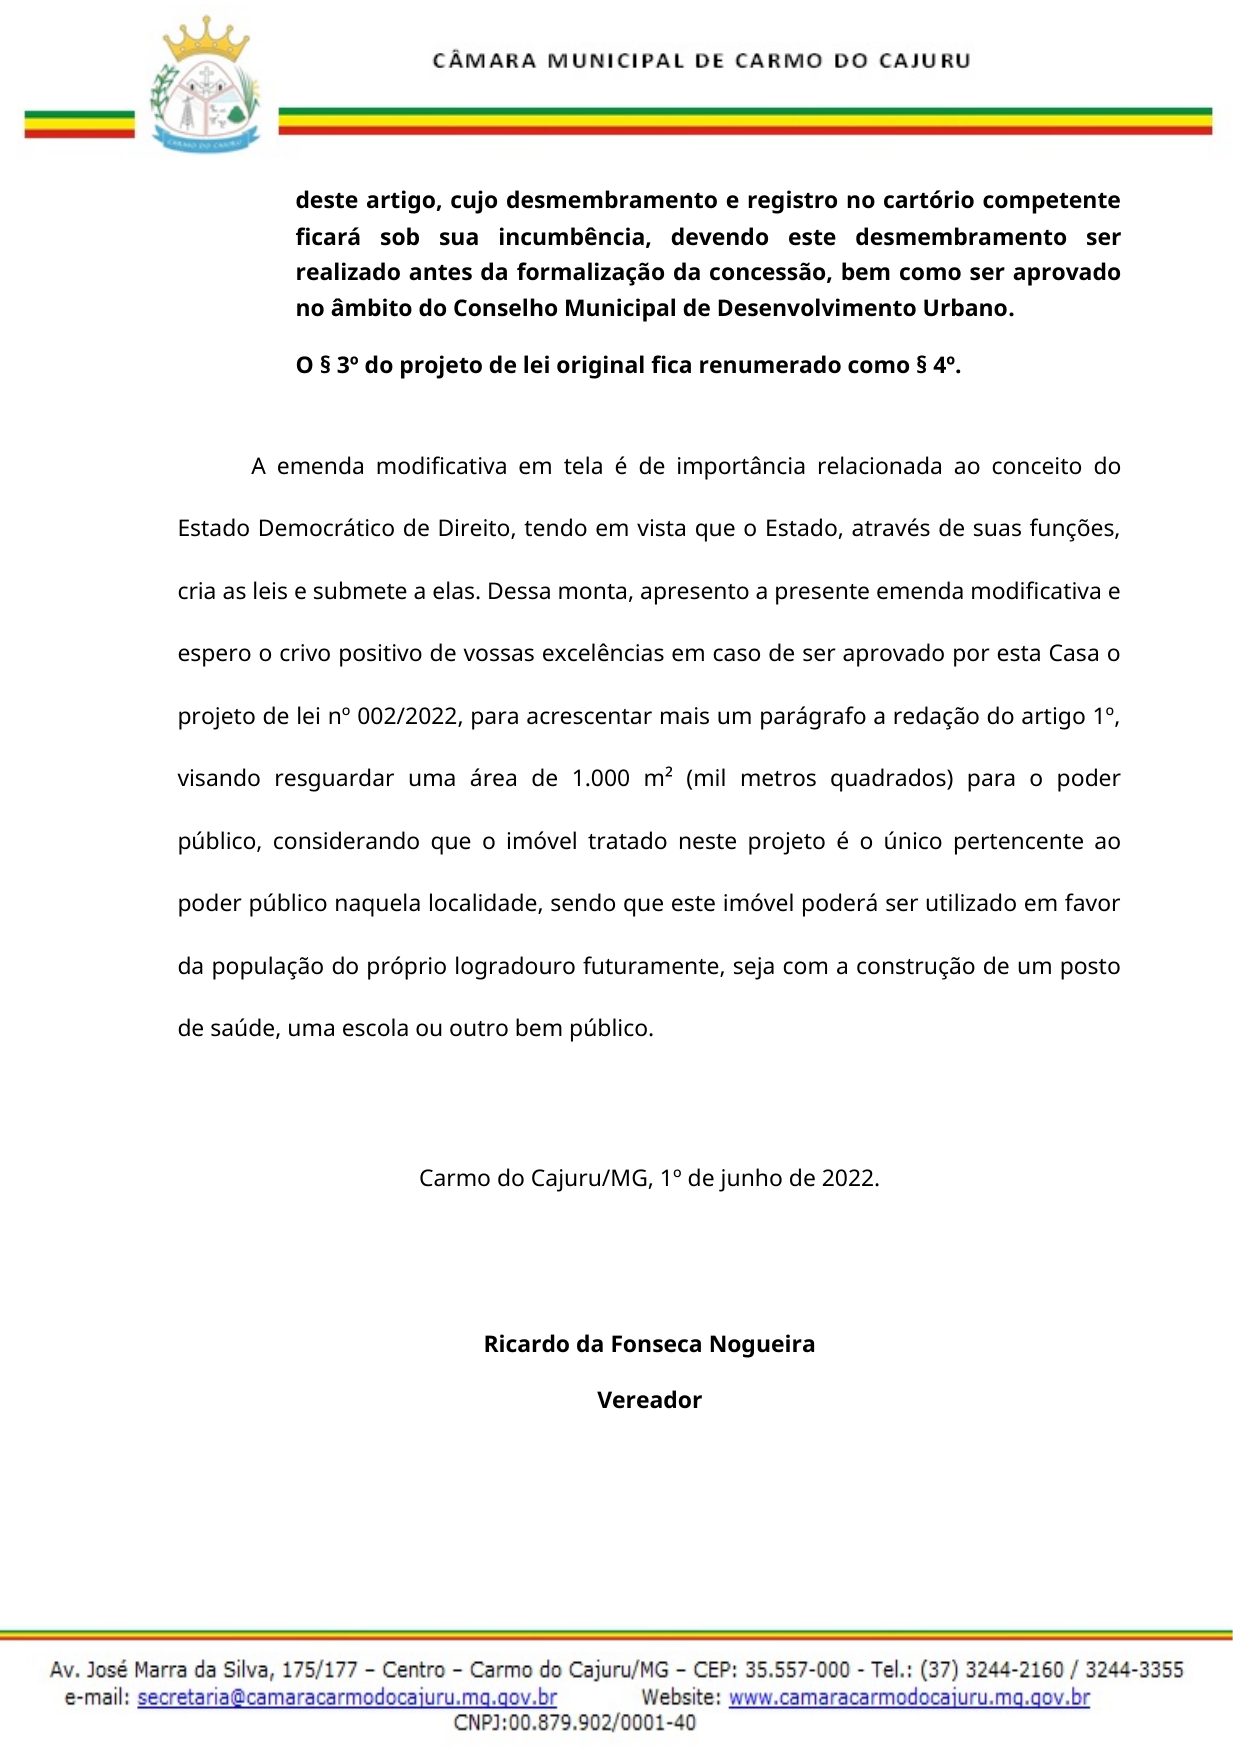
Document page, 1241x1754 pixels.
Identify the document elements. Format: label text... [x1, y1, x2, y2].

text A emenda modificativa em tela é de importância relacionada ao conceito do Estado Democrático de Direito, tendo em vista que o Estado, através de suas funções, cria as leis e submete a elas. Dessa monta, apresento a presente emenda modificativa e espero o crivo positivo de vossas excelências em caso de ser aprovado por esta Casa o projeto de lei nº 002/2022, para acrescentar mais um parágrafo a redação do artigo 1º, visando resguardar uma área de 1.000 m² (mil metros quadrados) para o poder público, considerando que o imóvel tratado neste projeto é o único pertencente ao poder público naquela localidade, sendo que este imóvel poderá ser utilizado em favor da população do próprio logradouro futuramente, seja com a construção de um posto de saúde, uma escola ou outro bem público. [177, 449, 1122, 1043]
text Ricardo da Fonseca Nogueira [177, 1328, 1122, 1359]
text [295, 148, 1122, 323]
text Vereador [177, 1384, 1122, 1416]
picture [0, 1621, 1233, 1754]
text Carmo do Cajuru/MG, 1º de junho de 2022. [177, 1162, 1122, 1193]
picture [17, 4, 1232, 180]
text O § 3º do projeto de lei original fica renumerado como § 4º. [295, 349, 1122, 380]
